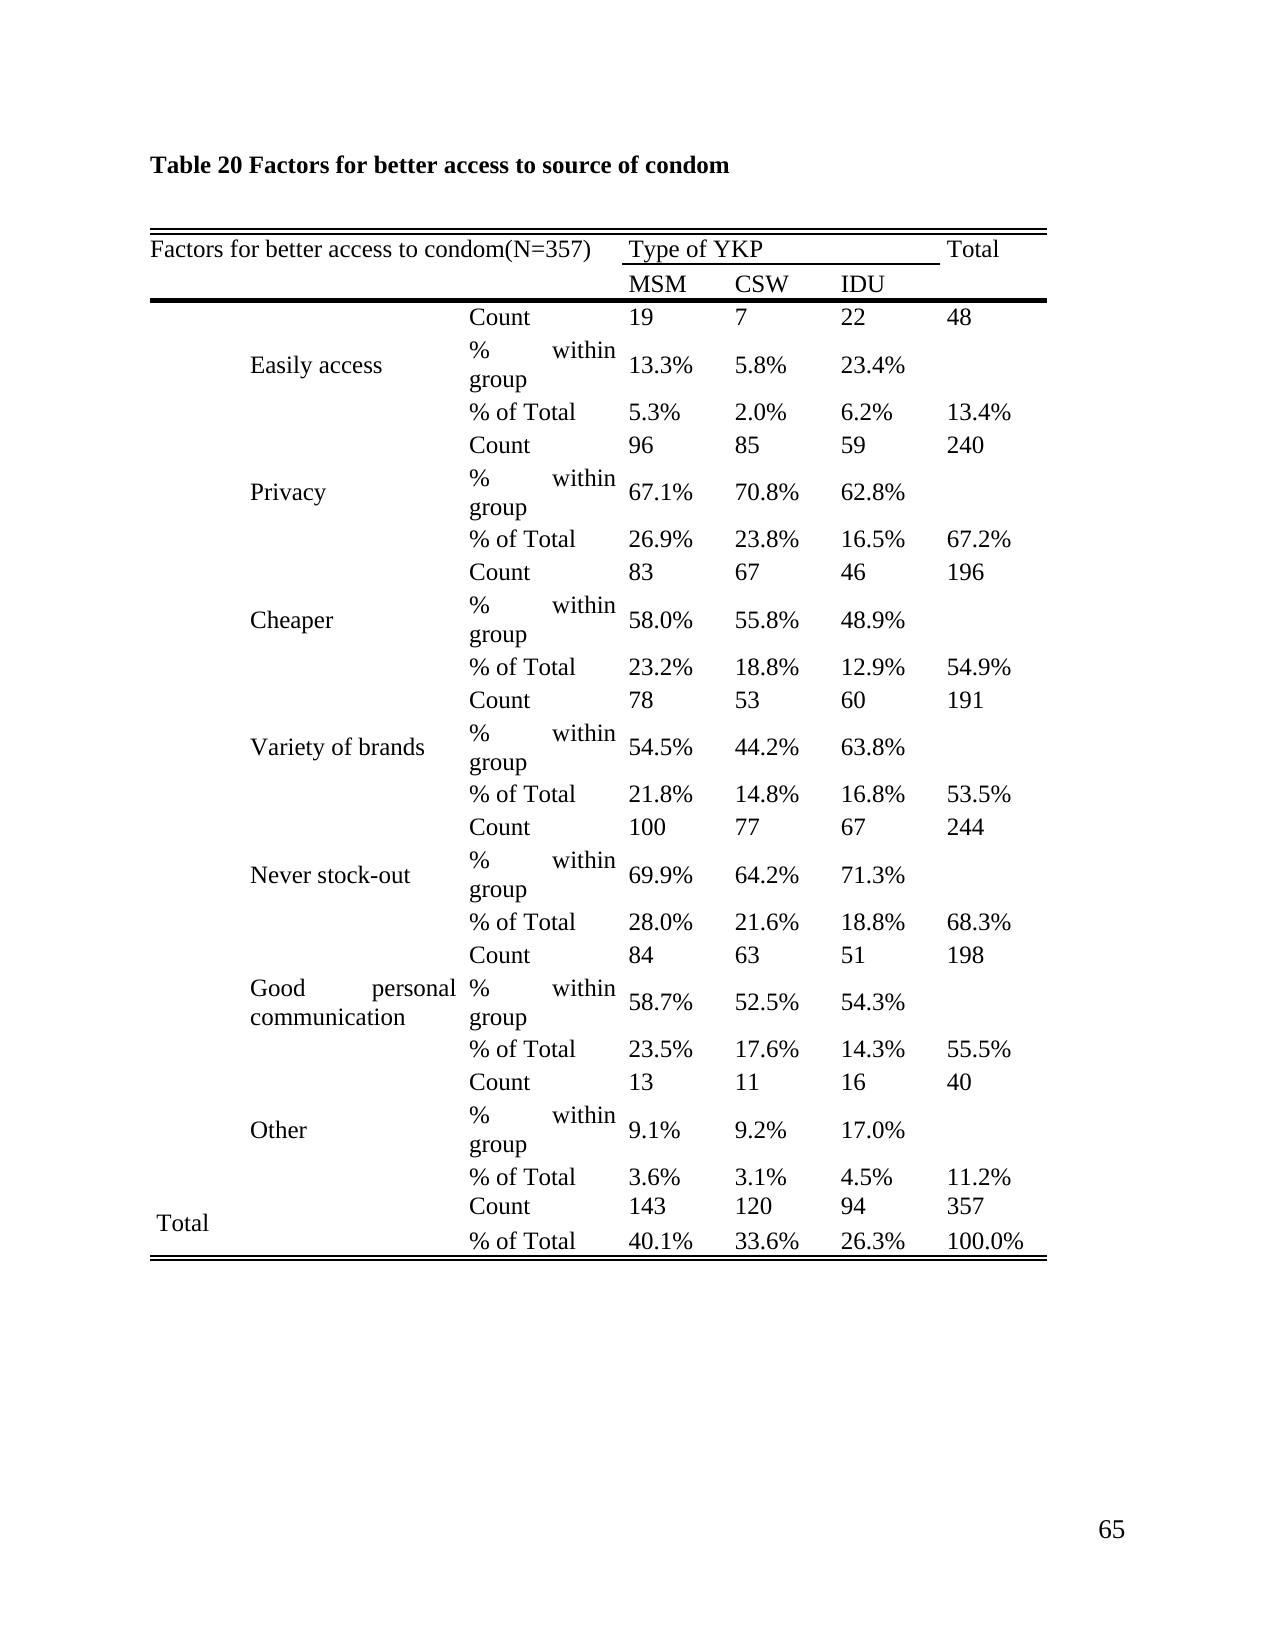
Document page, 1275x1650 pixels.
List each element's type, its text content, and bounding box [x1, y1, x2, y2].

text Table 20 Factors for better access to source of condom [150, 150, 1125, 179]
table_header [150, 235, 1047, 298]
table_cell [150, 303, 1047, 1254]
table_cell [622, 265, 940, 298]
